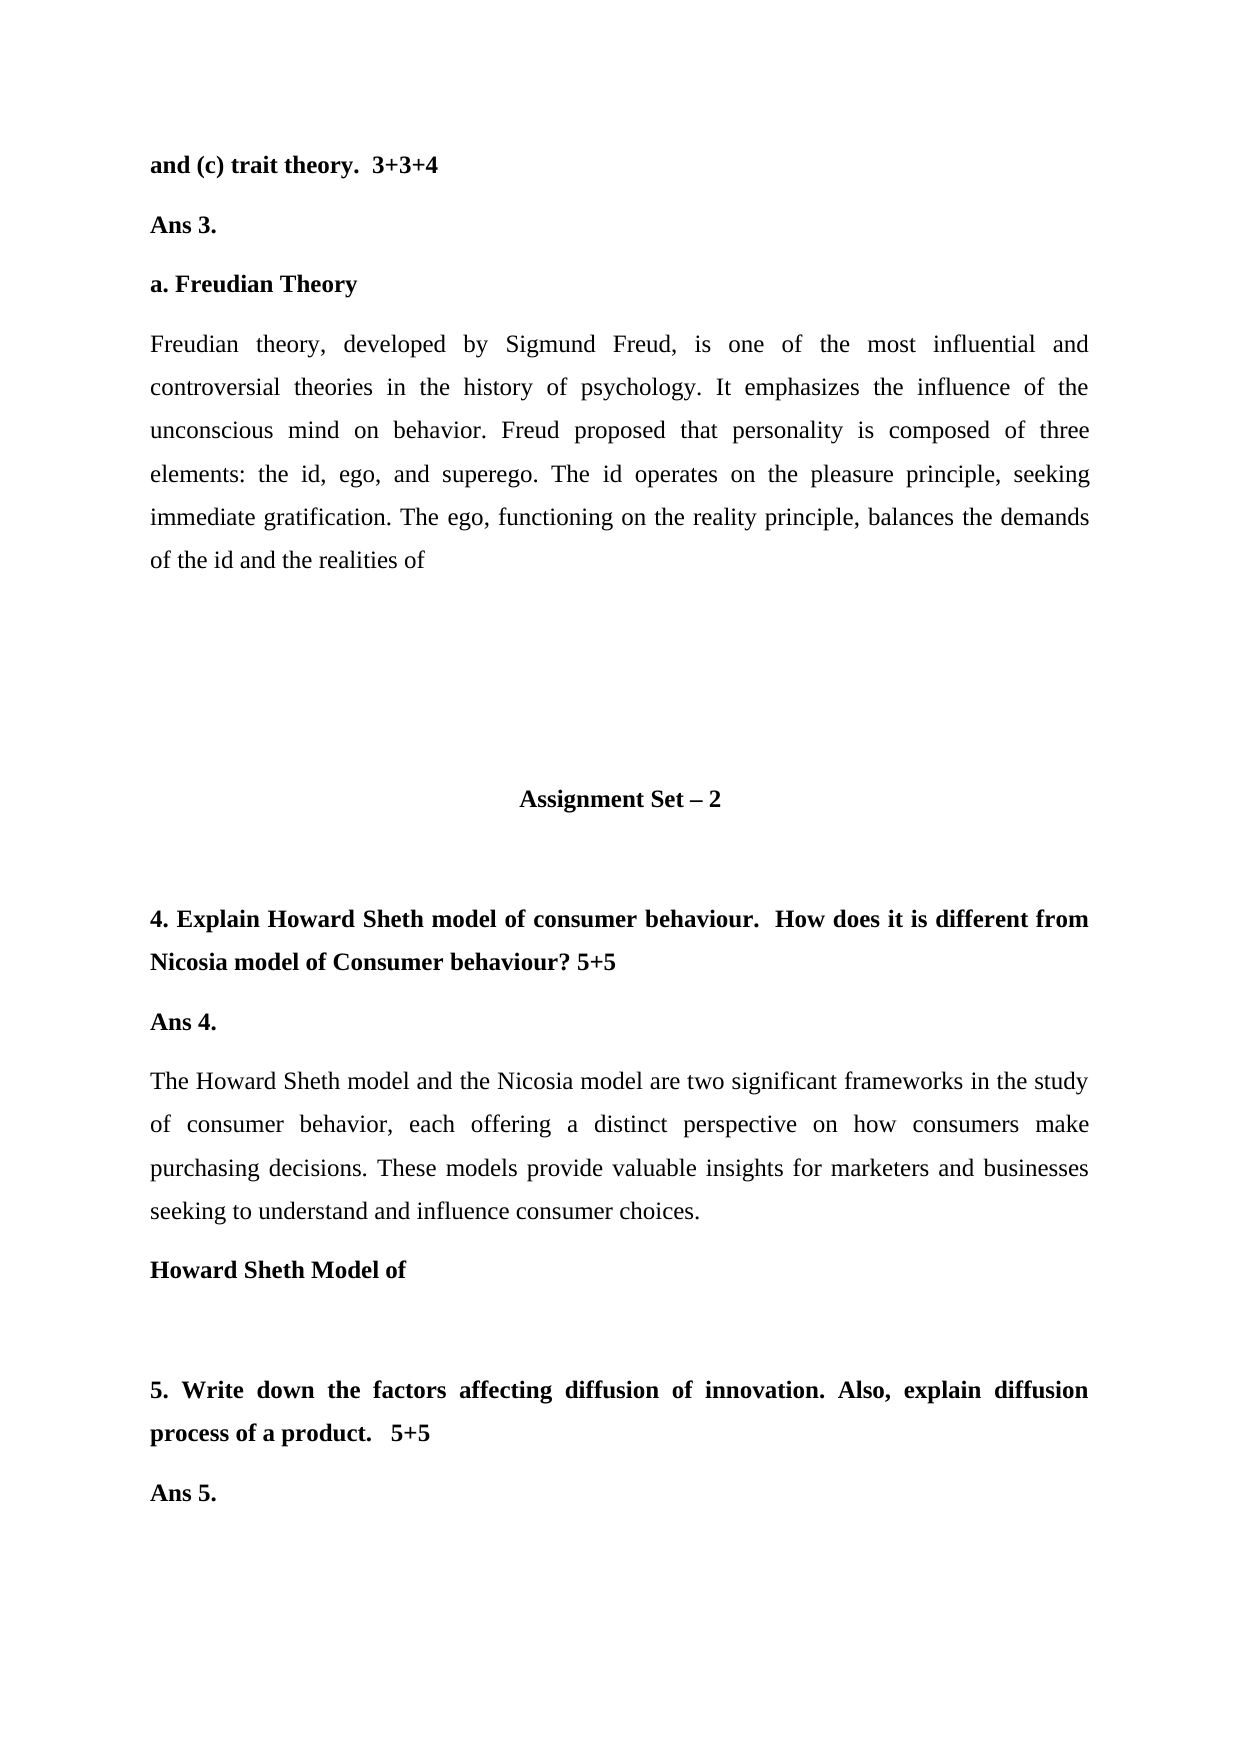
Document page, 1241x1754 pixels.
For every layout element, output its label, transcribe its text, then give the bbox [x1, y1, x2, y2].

text Ans 5. [150, 1478, 1090, 1507]
text 4. Explain Howard Sheth model of consumer behaviour. How does it is different from Nicosia model of Consumer behaviour? 5+5 [150, 904, 1090, 976]
text 5. Write down the factors affecting diffusion of innovation. Also, explain diffusion process of a product. 5+5 [150, 1375, 1090, 1447]
text Assignment Set – 2 [150, 784, 1090, 813]
text The Howard Sheth model and the Nicosia model are two significant frameworks in the study of consumer behavior, each offering a distinct perspective on how consumers make purchasing decisions. These models provide valuable insights for marketers and businesses seeking to understand and influence consumer choices. [150, 1066, 1090, 1224]
text and (c) trait theory. 3+3+4 [150, 150, 1090, 179]
text Ans 4. [150, 1007, 1090, 1035]
text Ans 3. [150, 210, 1090, 238]
text a. Freudian Theory [150, 269, 1090, 298]
text Howard Sheth Model of [150, 1256, 1090, 1284]
text Freudian theory, developed by Sigmund Freud, is one of the most influential and controversial theories in the history of psychology. It emphasizes the influence of the unconscious mind on behavior. Freud proposed that personality is composed of three elements: the id, ego, and superego. The id operates on the pleasure principle, seeking immediate gratification. The ego, functioning on the reality principle, balances the demands of the id and the realities of [150, 329, 1090, 574]
